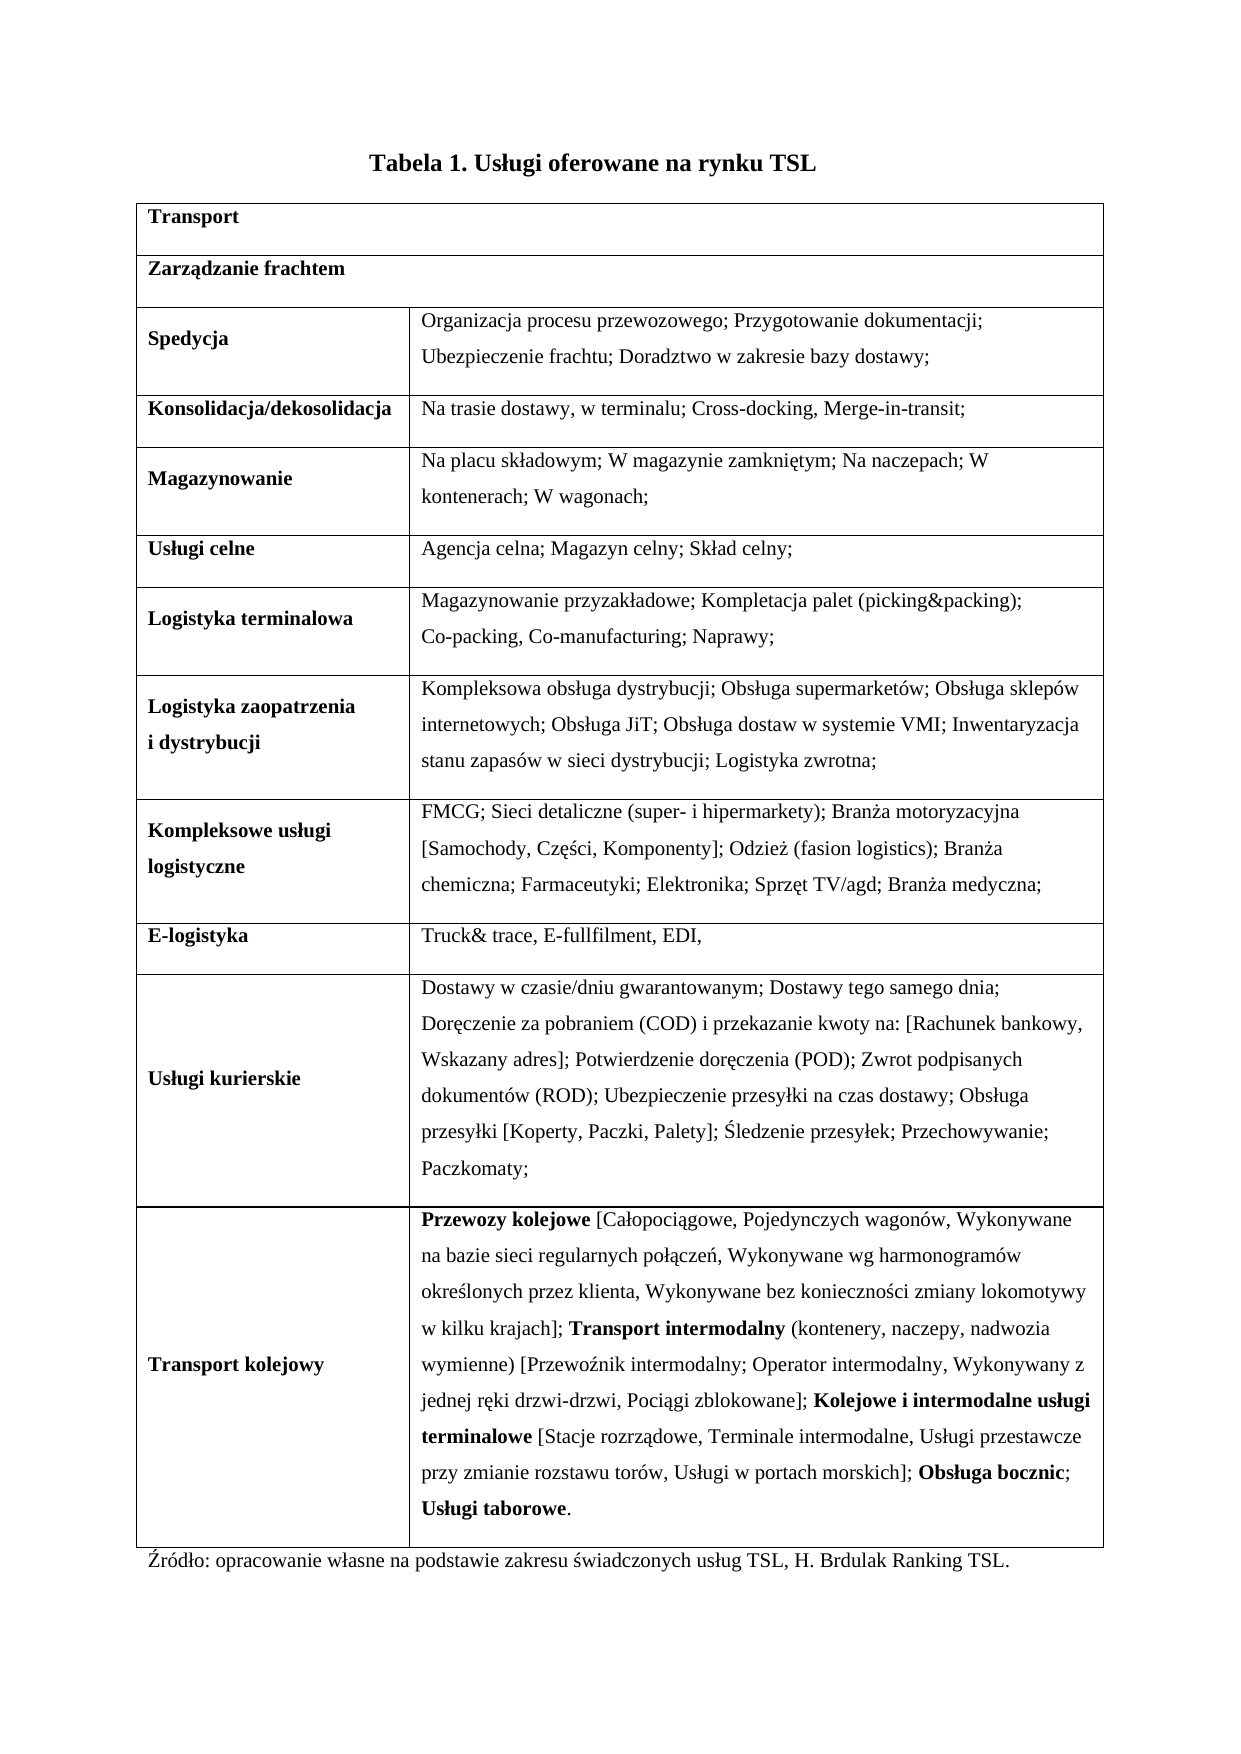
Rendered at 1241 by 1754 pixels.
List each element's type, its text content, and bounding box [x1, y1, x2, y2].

text Tabela 1. Usługi oferowane na rynku TSL [295, 148, 1093, 176]
table_cell Usługi kurierskie [137, 975, 409, 1206]
table_cell Kompleksowa obsługa dystrybucji; Obsługa supermarketów; Obsługa sklepów internetowych; Obsługa JiT; Obsługa dostaw w systemie VMI; Inwentaryzacja stanu zapasów w sieci dystrybucji; Logistyka zwrotna; [410, 676, 1103, 798]
table_cell Logistyka terminalowa [137, 588, 409, 674]
table_header Transport [137, 204, 1103, 255]
table_cell Agencja celna; Magazyn celny; Skład celny; [410, 536, 1103, 587]
table_cell Truck& trace, E-fullfilment, EDI, [410, 924, 1103, 974]
table_cell Magazynowanie przyzakładowe; Kompletacja palet (picking&packing); Co-packing, Co-manufacturing; Naprawy; [410, 588, 1103, 674]
table_cell FMCG; Sieci detaliczne (super- i hipermarkety); Branża motoryzacyjna [Samochody, Części, Komponenty]; Odzież (fasion logistics); Branża chemiczna; Farmaceutyki; Elektronika; Sprzęt TV/agd; Branża medyczna; [410, 800, 1103, 922]
table_cell Na trasie dostawy, w terminalu; Cross-docking, Merge-in-transit; [410, 396, 1103, 447]
table_cell Magazynowanie [137, 448, 409, 535]
table_cell Zarządzanie frachtem [137, 256, 1103, 307]
table_cell Dostawy w czasie/dniu gwarantowanym; Dostawy tego samego dnia; Doręczenie za pobraniem (COD) i przekazanie kwoty na: [Rachunek bankowy, Wskazany adres]; Potwierdzenie doręczenia (POD); Zwrot podpisanych dokumentów (ROD); Ubezpieczenie przesyłki na czas dostawy; Obsługa przesyłki [Koperty, Paczki, Palety]; Śledzenie przesyłek; Przechowywanie; Paczkomaty; [410, 975, 1103, 1206]
table_cell Konsolidacja/dekosolidacja [137, 396, 409, 447]
table_cell Usługi celne [137, 536, 409, 587]
table_cell Na placu składowym; W magazynie zamkniętym; Na naczepach; W kontenerach; W wagonach; [410, 448, 1103, 535]
table_cell Spedycja [137, 308, 409, 395]
table_cell Przewozy kolejowe [Całopociągowe, Pojedynczych wagonów, Wykonywane na bazie sieci regularnych połączeń, Wykonywane wg harmonogramów określonych przez klienta, Wykonywane bez konieczności zmiany lokomotywy w kilku krajach]; Transport intermodalny (kontenery, naczepy, nadwozia wymienne) [Przewoźnik intermodalny; Operator intermodalny, Wykonywany z jednej ręki drzwi-drzwi, Pociągi zblokowane]; Kolejowe i intermodalne usługi terminalowe [Stacje rozrządowe, Terminale intermodalne, Usługi przestawcze przy zmianie rozstawu torów, Usługi w portach morskich]; Obsługa bocznic; Usługi taborowe. [410, 1208, 1103, 1547]
table_cell Organizacja procesu przewozowego; Przygotowanie dokumentacji; Ubezpieczenie frachtu; Doradztwo w zakresie bazy dostawy; [410, 308, 1103, 395]
table_cell E-logistyka [137, 924, 409, 974]
table_cell Kompleksowe usługi logistyczne [137, 800, 409, 922]
table_cell Transport kolejowy [137, 1208, 409, 1547]
text Źródło: opracowanie własne na podstawie zakresu świadczonych usług TSL, H. Brdulak Ranking TSL. [148, 1548, 1093, 1572]
table_cell Logistyka zaopatrzenia i dystrybucji [137, 676, 409, 798]
